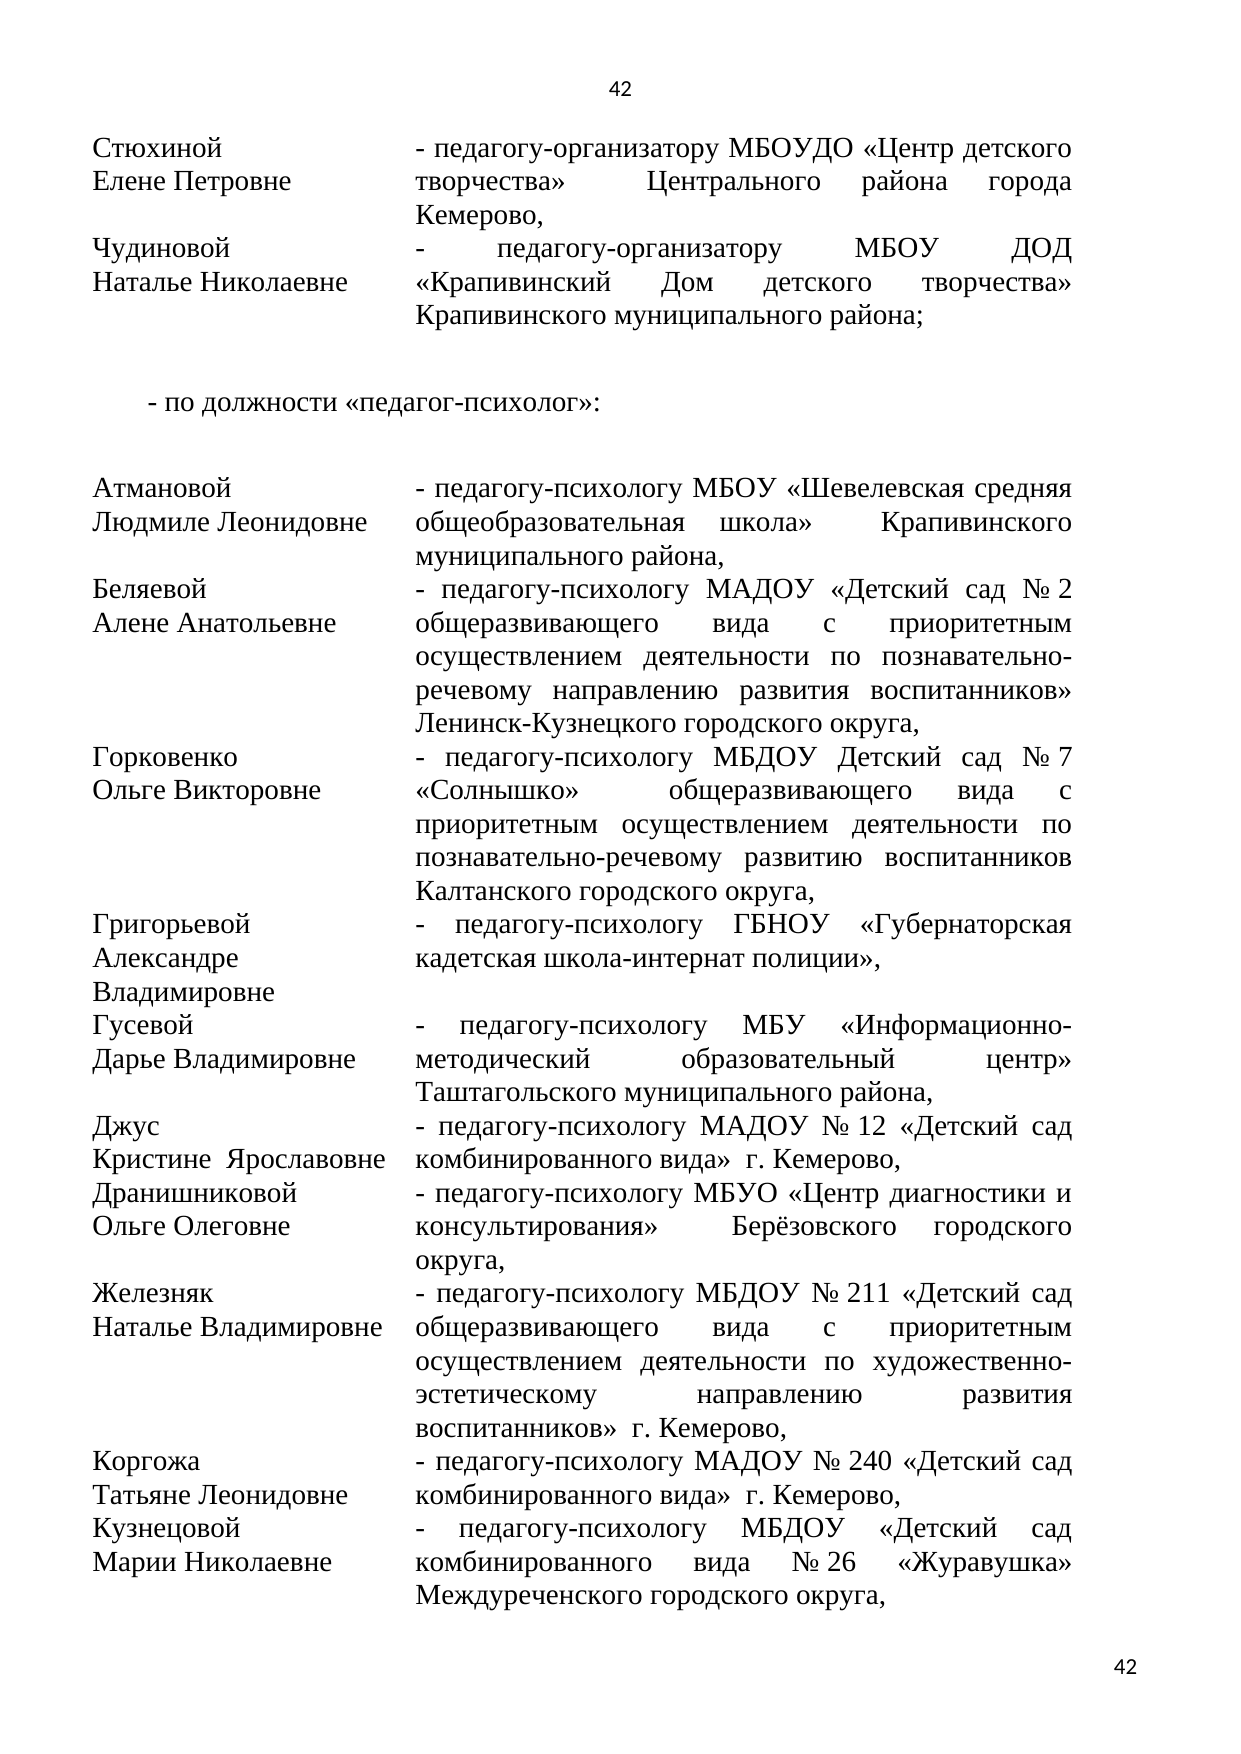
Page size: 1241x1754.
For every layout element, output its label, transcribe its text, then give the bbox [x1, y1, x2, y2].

table_cell - педагогу-психологу МБУ «Информационно-методический образовательный центр» Таштагольского муниципального района, [404, 1007, 1084, 1108]
table_cell Стюхиной Елене Петровне [81, 130, 404, 230]
table_cell - педагогу-психологу МАДОУ № 12 «Детский сад комбинированного вида» г. Кемерово, [404, 1108, 1084, 1175]
table_cell - педагогу-психологу ГБНОУ «Губернаторская кадетская школа-интернат полиции», [404, 907, 1084, 1007]
table_cell - педагогу-организатору МБОУДО «Центр детского творчества» Центрального района города Кемерово, [404, 130, 1084, 230]
table_cell - педагогу-психологу МАДОУ «Детский сад № 2 общеразвивающего вида с приоритетным осуществлением деятельности по познавательно-речевому направлению развития воспитанников» Ленинск-Кузнецкого городского округа, [404, 571, 1084, 739]
table_cell Коргожа Татьяне Леонидовне [81, 1443, 404, 1510]
table_cell Григорьевой Александре Владимировне [81, 907, 404, 1007]
table_cell Горковенко Ольге Викторовне [81, 739, 404, 907]
table_cell Гусевой Дарье Владимировне [81, 1007, 404, 1108]
table_header - педагогу-психологу МБОУ «Шевелевская средняя общеобразовательная школа» Крапивинского муниципального района, [404, 471, 1084, 571]
table_cell Джус Кристине Ярославовне [81, 1108, 404, 1175]
table_cell Беляевой Алене Анатольевне [81, 571, 404, 739]
table_cell Кузнецовой Марии Николаевне [81, 1510, 404, 1611]
table_cell - педагогу-психологу МБДОУ Детский сад № 7 «Солнышко» общеразвивающего вида с приоритетным осуществлением деятельности по познавательно-речевому развитию воспитанников Калтанского городского округа, [404, 739, 1084, 907]
table_cell - педагогу-психологу МБДОУ № 211 «Детский сад общеразвивающего вида с приоритетным осуществлением деятельности по художественно-эстетическому направлению развития воспитанников» г. Кемерово, [404, 1276, 1084, 1443]
table_cell - педагогу-организатору МБОУ ДОД «Крапивинский Дом детского творчества» Крапивинского муниципального района; [404, 230, 1084, 331]
table_header Атмановой Людмиле Леонидовне [81, 471, 404, 571]
table_cell Дранишниковой Ольге Олеговне [81, 1175, 404, 1276]
text - по должности «педагог-психолог»: [147, 384, 1153, 418]
table_cell - педагогу-психологу МАДОУ № 240 «Детский сад комбинированного вида» г. Кемерово, [404, 1443, 1084, 1510]
table_cell Чудиновой Наталье Николаевне [81, 230, 404, 331]
table_cell - педагогу-психологу МБУО «Центр диагностики и консультирования» Берёзовского городского округа, [404, 1175, 1084, 1276]
table_cell Железняк Наталье Владимировне [81, 1276, 404, 1443]
table_cell - педагогу-психологу МБДОУ «Детский сад комбинированного вида № 26 «Журавушка» Междуреченского городского округа, [404, 1510, 1084, 1611]
